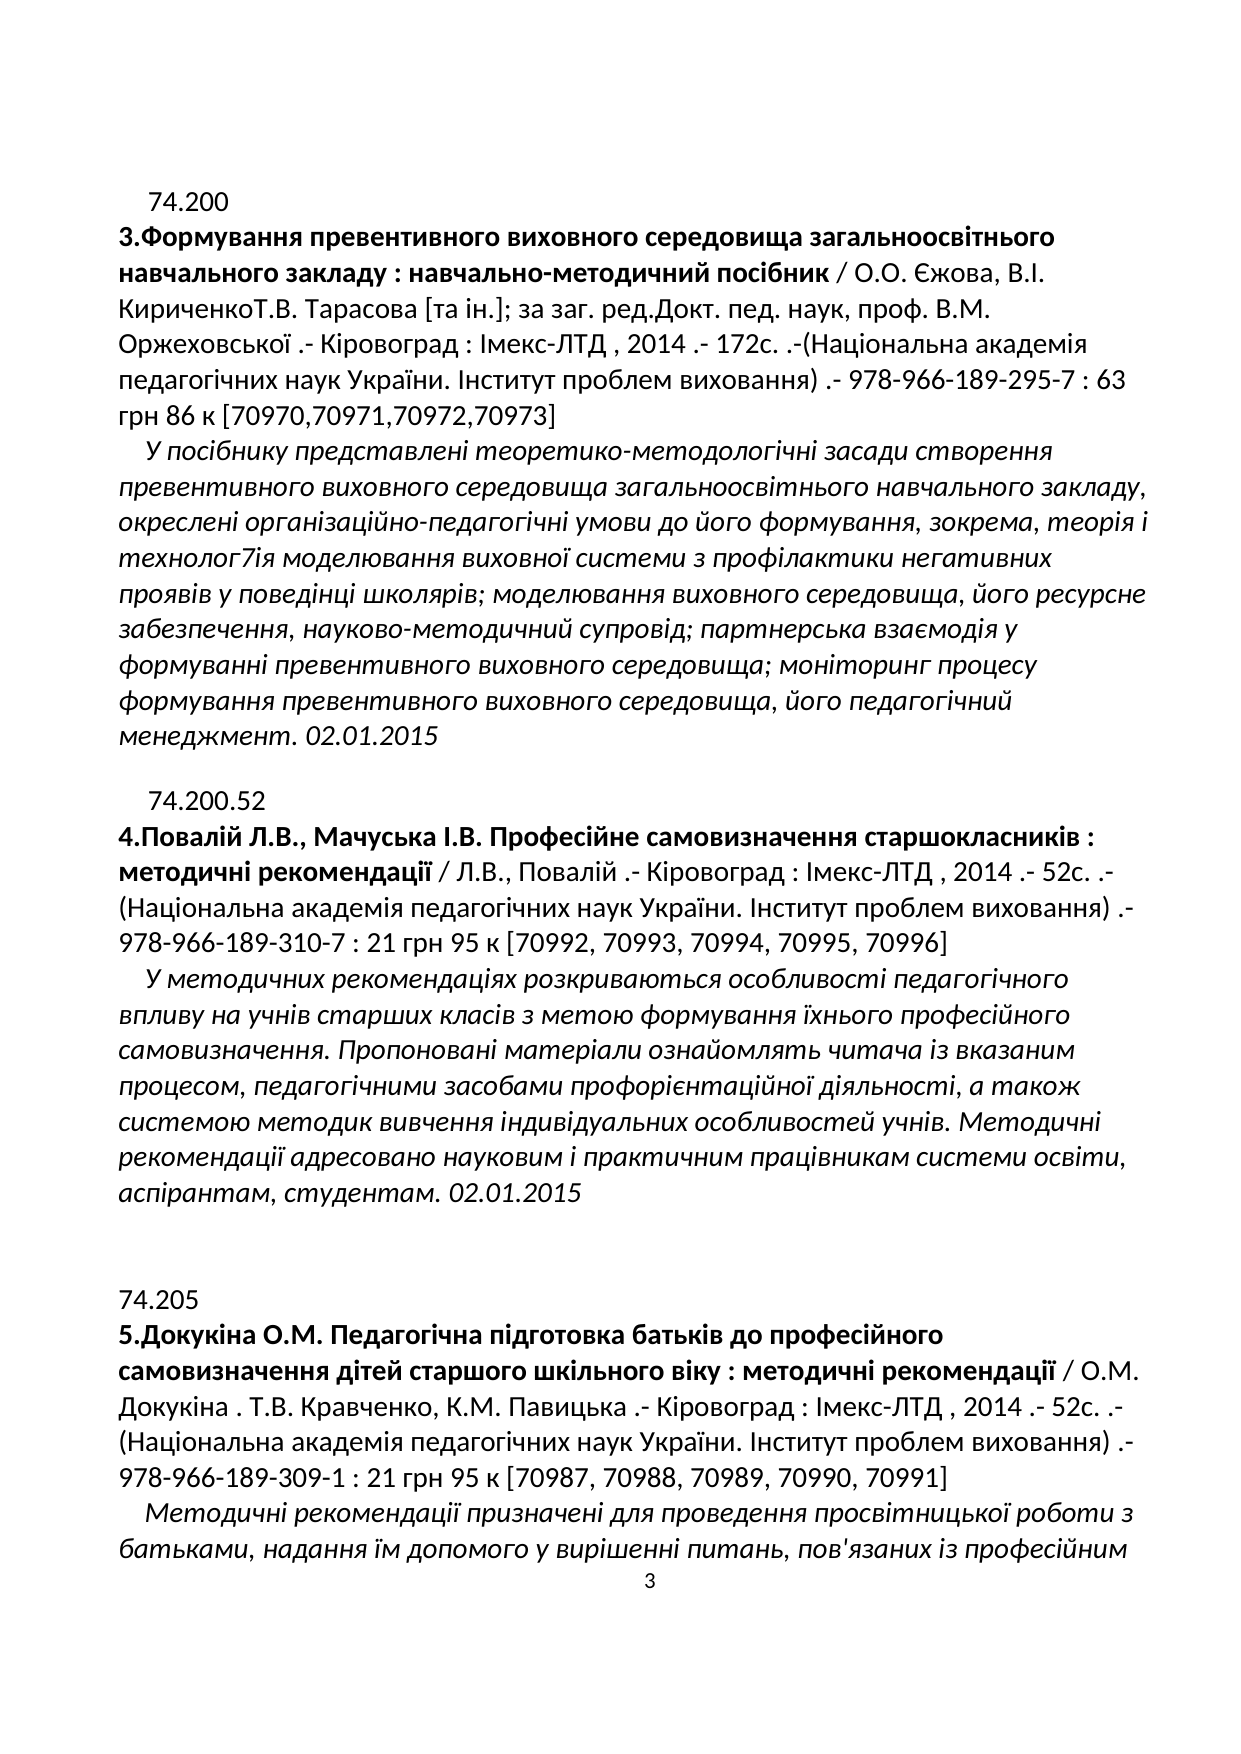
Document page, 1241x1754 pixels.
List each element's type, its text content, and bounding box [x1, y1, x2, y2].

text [118, 782, 1152, 1566]
text 74.200 3.Формування превентивного виховного середовища загальноосвітнього навчального закладу : навчально-методичний посібник / О.О. Єжова, В.І. КириченкоТ.В. Тарасова [та ін.]; за заг. ред.Докт. пед. наук, проф. В.М. Оржеховської .- Кіровоград : Імекс-ЛТД , 2014 .- 172с. .-(Національна академія педагогічних наук України. Інститут проблем виховання) .- 978-966-189-295-7 : 63 грн 86 к [70970,70971,70972,70973] У посібнику представлені теоретико-методологічні засади створення превентивного виховного середовища загальноосвітнього навчального закладу, окреслені організаційно-педагогічні умови до його формування, зокрема, теорія і технолог7ія моделювання виховної системи з профілактики негативних проявів у поведінці школярів; моделювання виховного середовища, його ресурсне забезпечення, науково-методичний супровід; партнерська взаємодія у формуванні превентивного виховного середовища; моніторинг процесу формування превентивного виховного середовища, його педагогічний менеджмент. 02.01.2015 [118, 183, 1152, 753]
